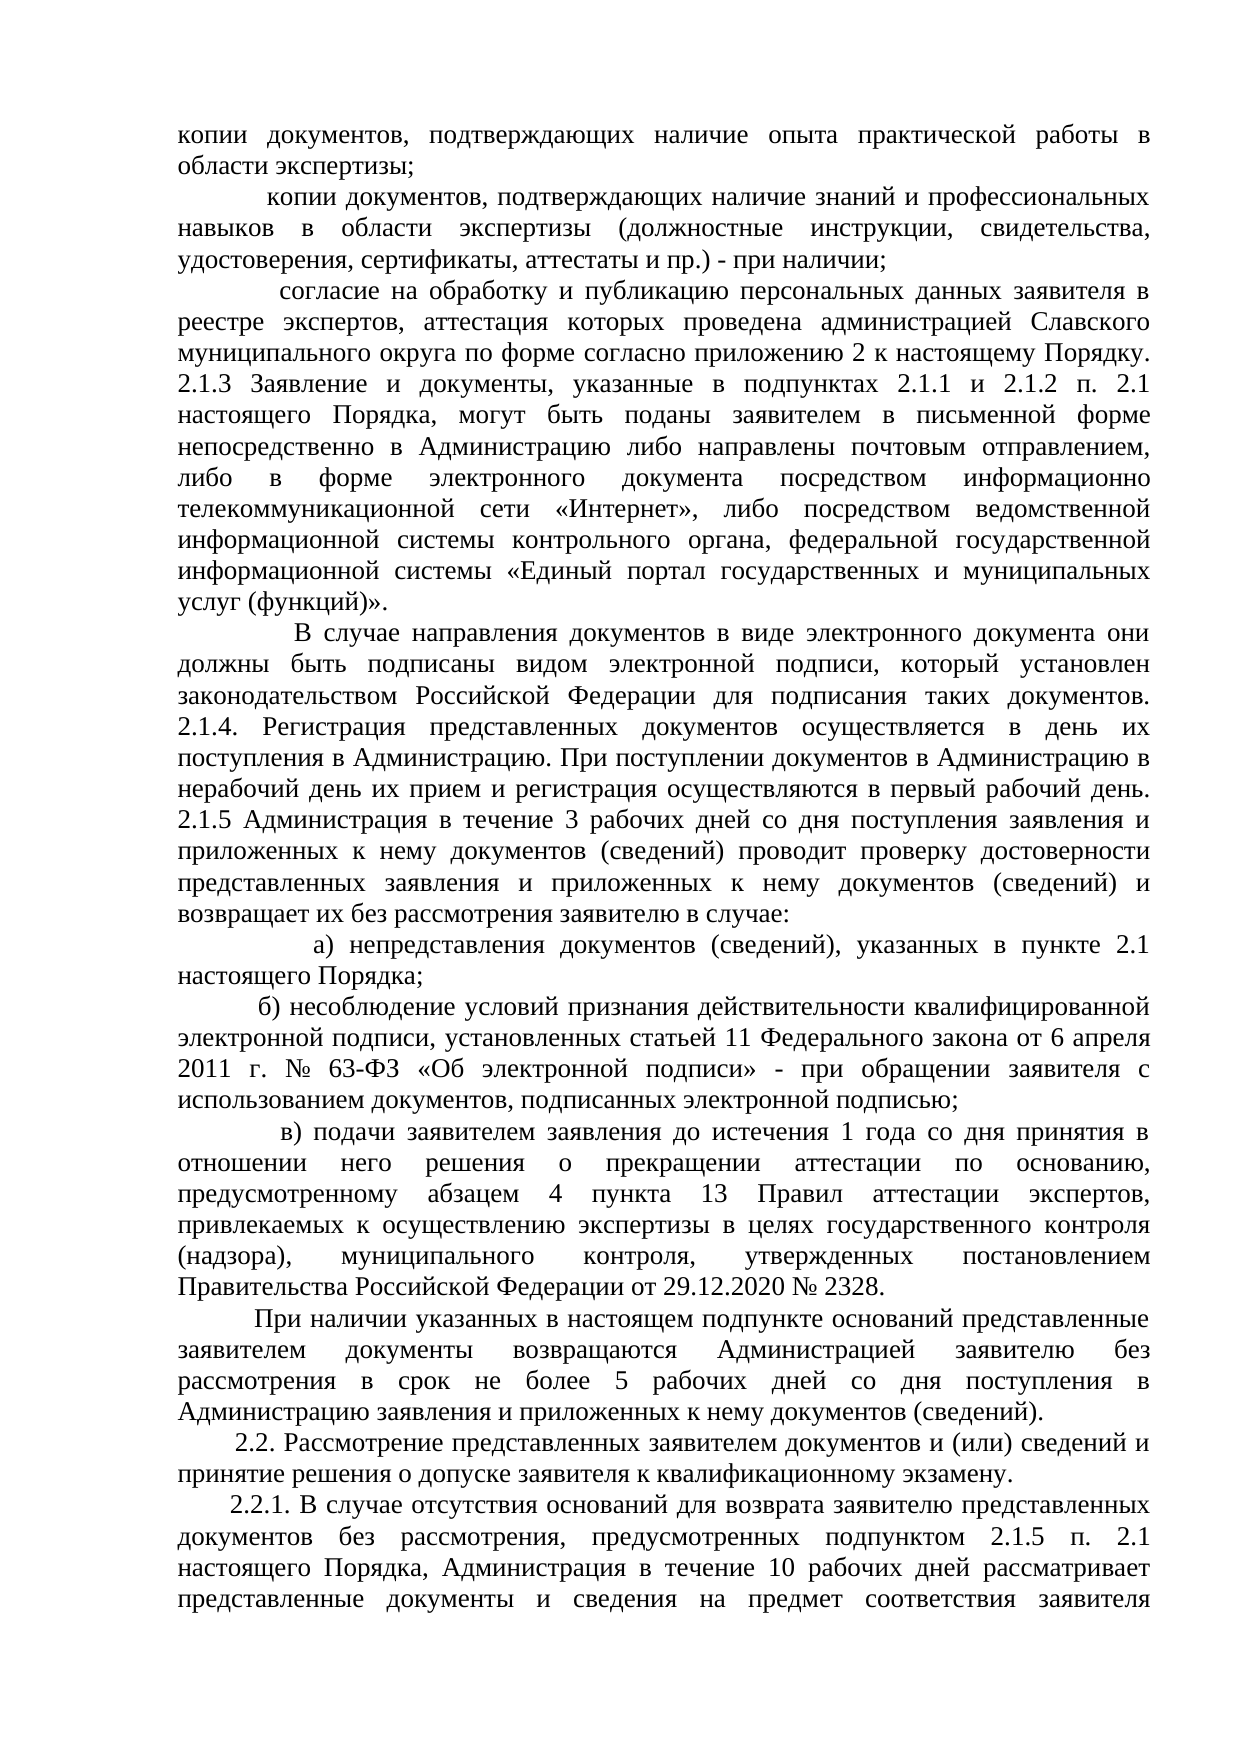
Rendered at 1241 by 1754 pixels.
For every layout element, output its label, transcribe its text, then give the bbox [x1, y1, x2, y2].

text В случае направления документов в виде электронного документа они должны быть подписаны видом электронной подписи, который установлен законодательством Российской Федерации для подписания таких документов. 2.1.4. Регистрация представленных документов осуществляется в день их поступления в Администрацию. При поступлении документов в Администрацию в нерабочий день их прием и регистрация осуществляются в первый рабочий день. 2.1.5 Администрация в течение 3 рабочих дней со дня поступления заявления и приложенных к нему документов (сведений) проводит проверку достоверности представленных заявления и приложенных к нему документов (сведений) и возвращает их без рассмотрения заявителю в случае: [177, 616, 1152, 928]
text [177, 118, 1152, 180]
text При наличии указанных в настоящем подпункте оснований представленные заявителем документы возвращаются Администрацией заявителю без рассмотрения в срок не более 5 рабочих дней со дня поступления в Администрацию заявления и приложенных к нему документов (сведений). [177, 1302, 1152, 1426]
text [177, 1488, 1152, 1613]
text 2.2. Рассмотрение представленных заявителем документов и (или) сведений и принятие решения о допуске заявителя к квалификационному экзамену. [177, 1426, 1152, 1488]
text согласие на обработку и публикацию персональных данных заявителя в реестре экспертов, аттестация которых проведена администрацией Славского муниципального округа по форме согласно приложению 2 к настоящему Порядку. 2.1.3 Заявление и документы, указанные в подпунктах 2.1.1 и 2.1.2 п. 2.1 настоящего Порядка, могут быть поданы заявителем в письменной форме непосредственно в Администрацию либо направлены почтовым отправлением, либо в форме электронного документа посредством информационно телекоммуникационной сети «Интернет», либо посредством ведомственной информационной системы контрольного органа, федеральной государственной информационной системы «Единый портал государственных и муниципальных услуг (функций)». [177, 274, 1152, 616]
text б) несоблюдение условий признания действительности квалифицированной электронной подписи, установленных статьей 11 Федерального закона от 6 апреля 2011 г. № 63-ФЗ «Об электронной подписи» - при обращении заявителя с использованием документов, подписанных электронной подписью; [177, 990, 1152, 1115]
text а) непредставления документов (сведений), указанных в пункте 2.1 настоящего Порядка; [177, 928, 1152, 990]
text в) подачи заявителем заявления до истечения 1 года со дня принятия в отношении него решения о прекращении аттестации по основанию, предусмотренному абзацем 4 пункта 13 Правил аттестации экспертов, привлекаемых к осуществлению экспертизы в целях государственного контроля (надзора), муниципального контроля, утвержденных постановлением Правительства Российской Федерации от 29.12.2020 № 2328. [177, 1115, 1152, 1302]
text копии документов, подтверждающих наличие знаний и профессиональных навыков в области экспертизы (должностные инструкции, свидетельства, удостоверения, сертификаты, аттестаты и пр.) - при наличии; [177, 180, 1152, 274]
